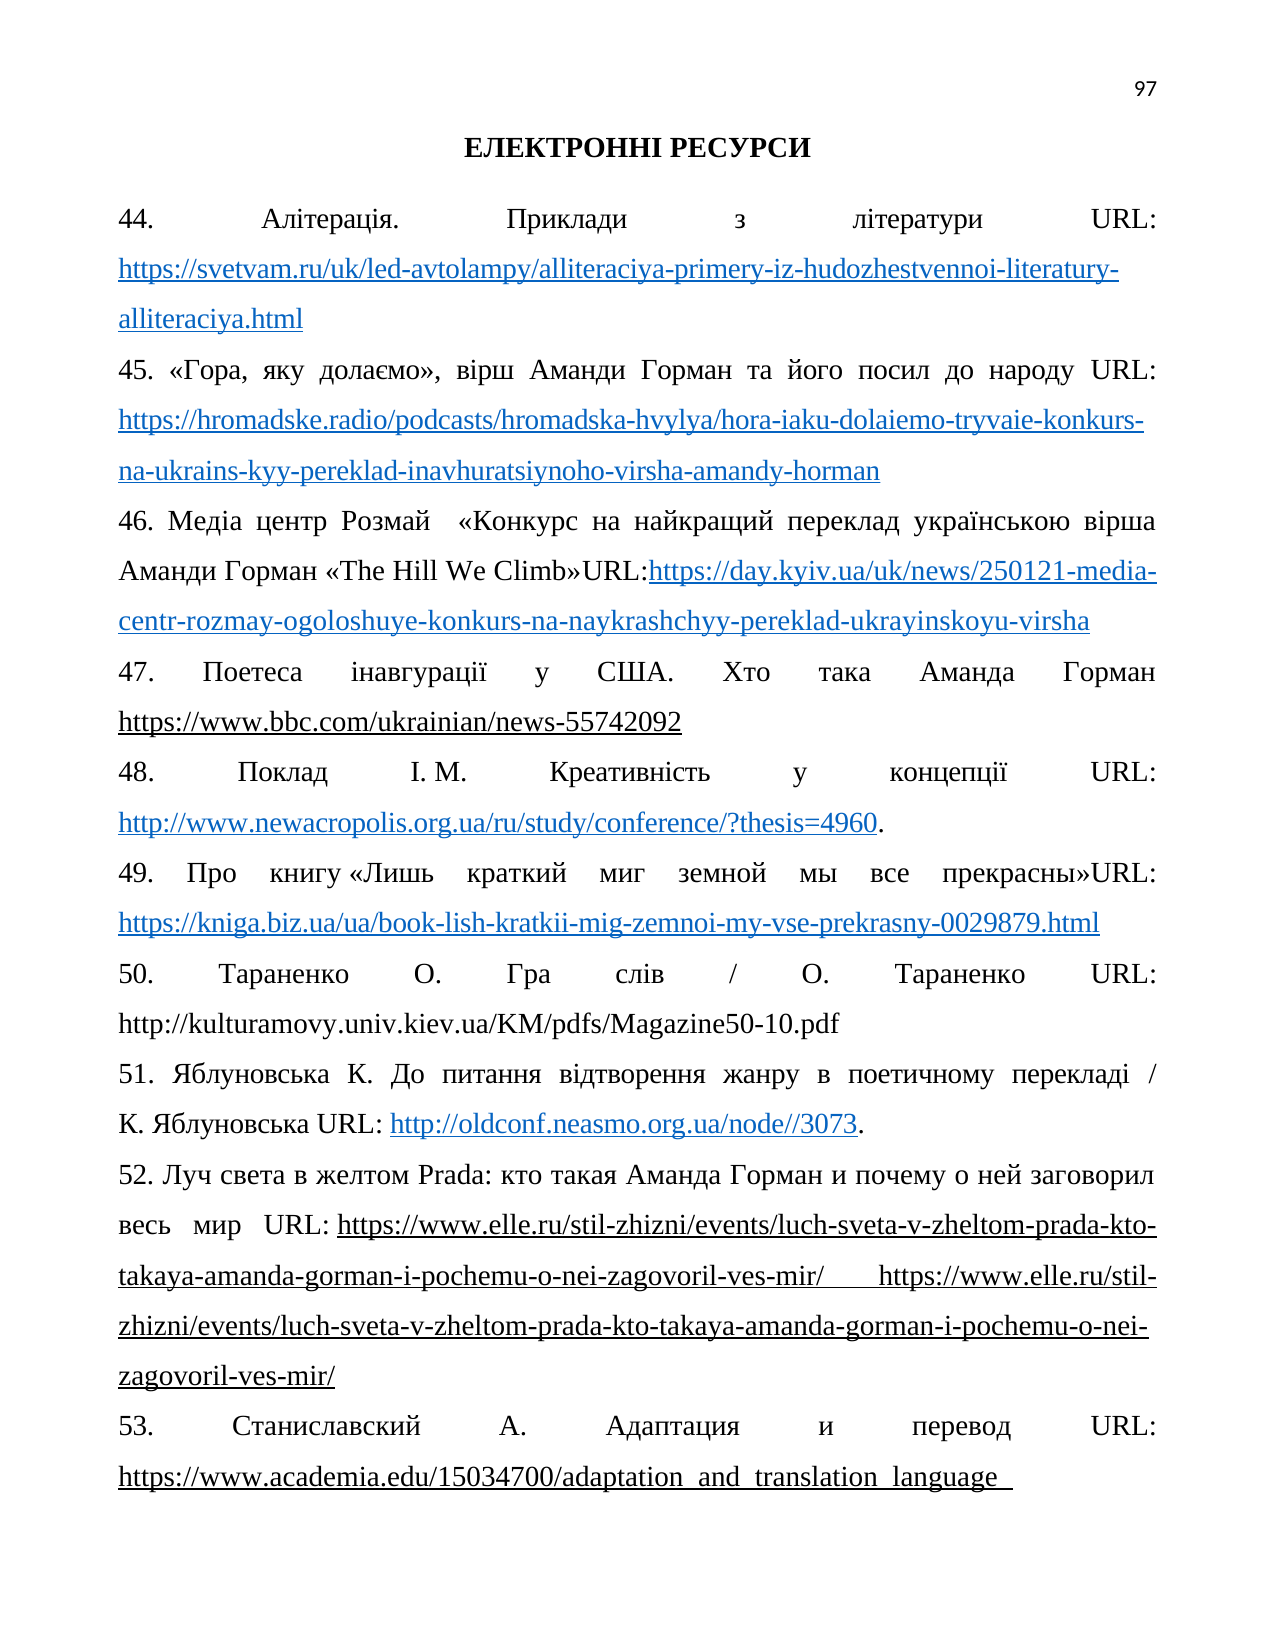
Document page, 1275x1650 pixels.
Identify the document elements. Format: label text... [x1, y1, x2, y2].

subtitle 52. Луч света в желтом Prada: кто такая Аманда Горман и почему о ней заговорил весь мир URL: https://www.elle.ru/stil-zhizni/events/luch-sveta-v-zheltom-prada-kto-takaya-amanda-gorman-i-pochemu-o-nei-zagovoril-ves-mir/ https://www.elle.ru/stil-zhizni/events/luch-sveta-v-zheltom-prada-kto-takaya-amanda-gorman-i-pochemu-o-nei-zagovoril-ves-mir/ [118, 1157, 1157, 1287]
text ЕЛЕКТРОННІ РЕСУРСИ [118, 130, 1157, 163]
text 49. Про книгу «Лишь краткий миг земной мы все прекрасны»URL: https://kniga.biz.ua/ua/book-lish-kratkii-mig-zemnoi-my-vse-prekrasny-0029879.html [118, 855, 1157, 939]
text 45. «Гора, яку долаємо», вірш Аманди Горман та його посил до народу URL: https://hromadske.radio/podcasts/hromadska-hvylya/hora-iaku-dolaiemo-tryvaie-konkurs-na-ukrains-kyy-pereklad-inavhuratsiynoho-virsha-amandy-horman [118, 352, 1157, 486]
subtitle 47. Поетеса інавгурації у США. Хто така Аманда Горман https://www.bbc.com/ukrainian/news-55742092 [118, 654, 1157, 738]
subtitle 52. Луч света в желтом Prada: кто такая Аманда Горман и почему о ней заговорил весь мир URL: https://www.elle.ru/stil-zhizni/events/luch-sveta-v-zheltom-prada-kto-takaya-amanda-gorman-i-pochemu-o-nei-zagovoril-ves-mir/ https://www.elle.ru/stil-zhizni/events/luch-sveta-v-zheltom-prada-kto-takaya-amanda-gorman-i-pochemu-o-nei-zagovoril-ves-mir/ [118, 1288, 1157, 1392]
text 50. Тараненко О. Гра слів / О. Тараненко URL: http://kulturamovy.univ.kiev.ua/KM/pdfs/Magazine50-10.pdf [118, 956, 1157, 1039]
text 53. Станиславский А. Адаптация и перевод URL: https://www.academia.edu/15034700/adaptation_and_translation_language_ [118, 1408, 1157, 1492]
text 44. Алітерація. Приклади з літератури URL: https://svetvam.ru/uk/led-avtolampy/alliteraciya-primery-iz-hudozhestvennoi-literatury-alliteraciya.html [118, 201, 1157, 335]
text 46. Медіа центр Розмай «Конкурс на найкращий переклад українською вірша Аманди Горман «The Hill We Climb»URL:https://day.kyiv.ua/uk/news/250121-media-centr-rozmay-ogoloshuye-konkurs-na-naykrashchyy-pereklad-ukrayinskoyu-virsha [118, 503, 1157, 637]
text 51. Яблуновська К. До питання відтворення жанру в поетичному перекладі / К. Яблуновська URL: http://oldconf.neasmo.org.ua/node//3073. [118, 1056, 1157, 1140]
text 48. Поклад І. М. Креативність у концепції URL: http://www.newacropolis.org.ua/ru/study/conference/?thesis=4960. [118, 754, 1157, 838]
